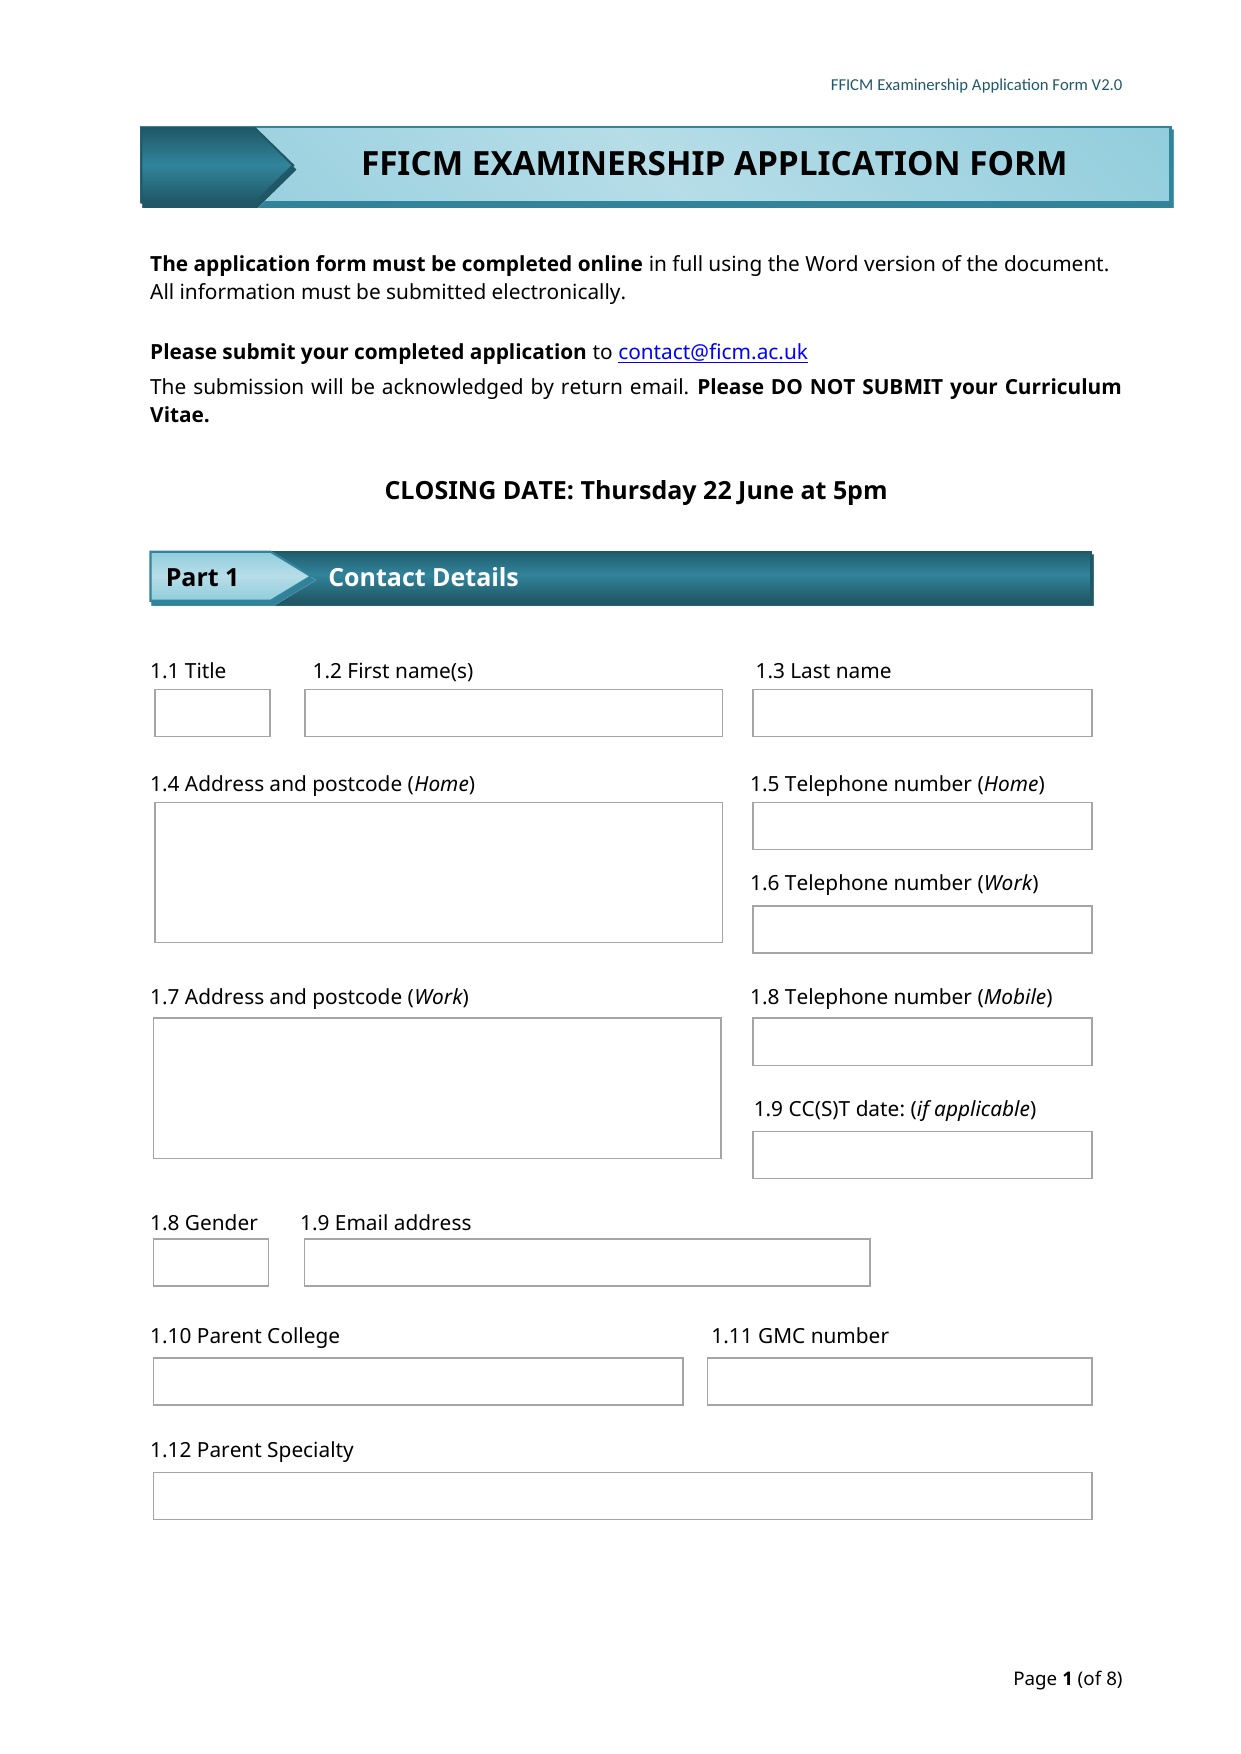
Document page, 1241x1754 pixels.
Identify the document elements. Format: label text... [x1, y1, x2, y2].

text 1.4 Address and postcode (Home) 1.5 Telephone number (Home) [150, 769, 1122, 798]
text 1.12 Parent Specialty [150, 1435, 1122, 1464]
text 1.6 Telephone number (Work) [723, 868, 1122, 897]
text The application form must be completed online in full using the Word version of the document. [150, 249, 1122, 277]
text 1.7 Address and postcode (Work) 1.8 Telephone number (Mobile) [150, 982, 1122, 1011]
text All information must be submitted electronically. [150, 277, 1122, 306]
text Please submit your completed application to contact@ficm.ac.uk [150, 337, 1122, 366]
text CLOSING DATE: Thursday 22 June at 5pm [150, 473, 1122, 507]
text The submission will be acknowledged by return email. Please DO NOT SUBMIT your Curriculum Vitae. [150, 372, 1122, 429]
text 1.8 Gender 1.9 Email address [150, 1208, 1122, 1236]
text 1.1 Title 1.2 First name(s) 1.3 Last name [150, 633, 1122, 684]
text 1.9 CC(S)T date: (if applicable) [722, 1094, 1122, 1122]
text 1.10 Parent College 1.11 GMC number [150, 1321, 1122, 1350]
